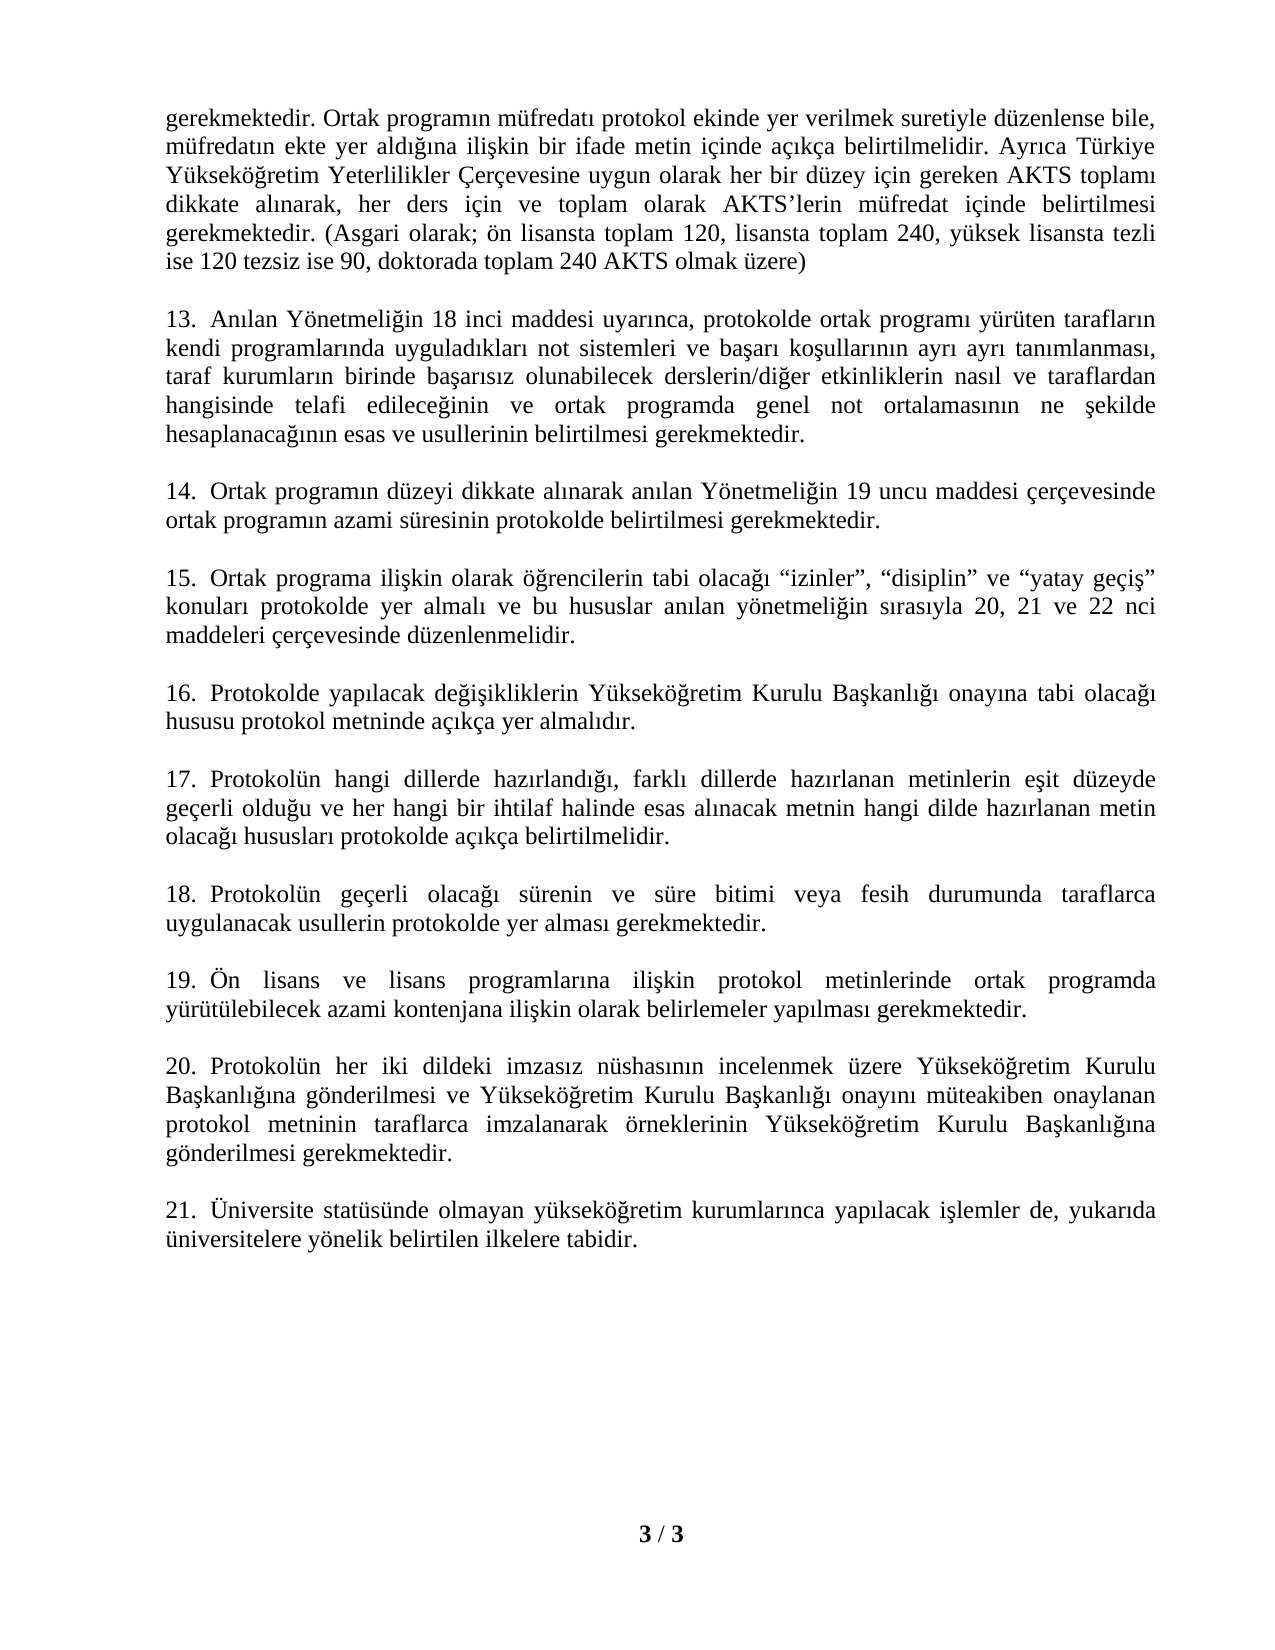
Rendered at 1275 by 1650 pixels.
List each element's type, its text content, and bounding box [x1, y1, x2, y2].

list Protokolün geçerli olacağı sürenin ve süre bitimi veya fesih durumunda taraflarca uygulanacak usullerin protokolde yer alması gerekmektedir. [165, 879, 1157, 936]
list Protokolün her iki dildeki imzasız nüshasının incelenmek üzere Yükseköğretim Kurulu Başkanlığına gönderilmesi ve Yükseköğretim Kurulu Başkanlığı onayını müteakiben onaylanan protokol metninin taraflarca imzalanarak örneklerinin Yükseköğretim Kurulu Başkanlığına gönderilmesi gerekmektedir. [165, 1051, 1157, 1166]
list Ortak programın düzeyi dikkate alınarak anılan Yönetmeliğin 19 uncu maddesi çerçevesinde ortak programın azami süresinin protokolde belirtilmesi gerekmektedir. [165, 476, 1157, 534]
list Protokolde yapılacak değişikliklerin Yükseköğretim Kurulu Başkanlığı onayına tabi olacağı hususu protokol metninde açıkça yer almalıdır. [165, 678, 1157, 735]
list Ön lisans ve lisans programlarına ilişkin protokol metinlerinde ortak programda yürütülebilecek azami kontenjana ilişkin olarak belirlemeler yapılması gerekmektedir. [165, 965, 1157, 1023]
list Protokolün hangi dillerde hazırlandığı, farklı dillerde hazırlanan metinlerin eşit düzeyde geçerli olduğu ve her hangi bir ihtilaf halinde esas alınacak metnin hangi dilde hazırlanan metin olacağı hususları protokolde açıkça belirtilmelidir. [165, 764, 1157, 850]
list Üniversite statüsünde olmayan yükseköğretim kurumlarınca yapılacak işlemler de, yukarıda üniversitelere yönelik belirtilen ilkelere tabidir. [165, 1195, 1157, 1253]
list Ortak programa ilişkin olarak öğrencilerin tabi olacağı “izinler”, “disiplin” ve “yatay geçiş” konuları protokolde yer almalı ve bu hususlar anılan yönetmeliğin sırasıyla 20, 21 ve 22 nci maddeleri çerçevesinde düzenlenmelidir. [165, 563, 1157, 649]
list Anılan Yönetmeliğin 18 inci maddesi uyarınca, protokolde ortak programı yürüten tarafların kendi programlarında uyguladıkları not sistemleri ve başarı koşullarının ayrı ayrı tanımlanması, taraf kurumların birinde başarısız olunabilecek derslerin/diğer etkinliklerin nasıl ve taraflardan hangisinde telafi edileceğinin ve ortak programda genel not ortalamasının ne şekilde hesaplanacağının esas ve usullerinin belirtilmesi gerekmektedir. [165, 304, 1157, 448]
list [165, 103, 1157, 275]
